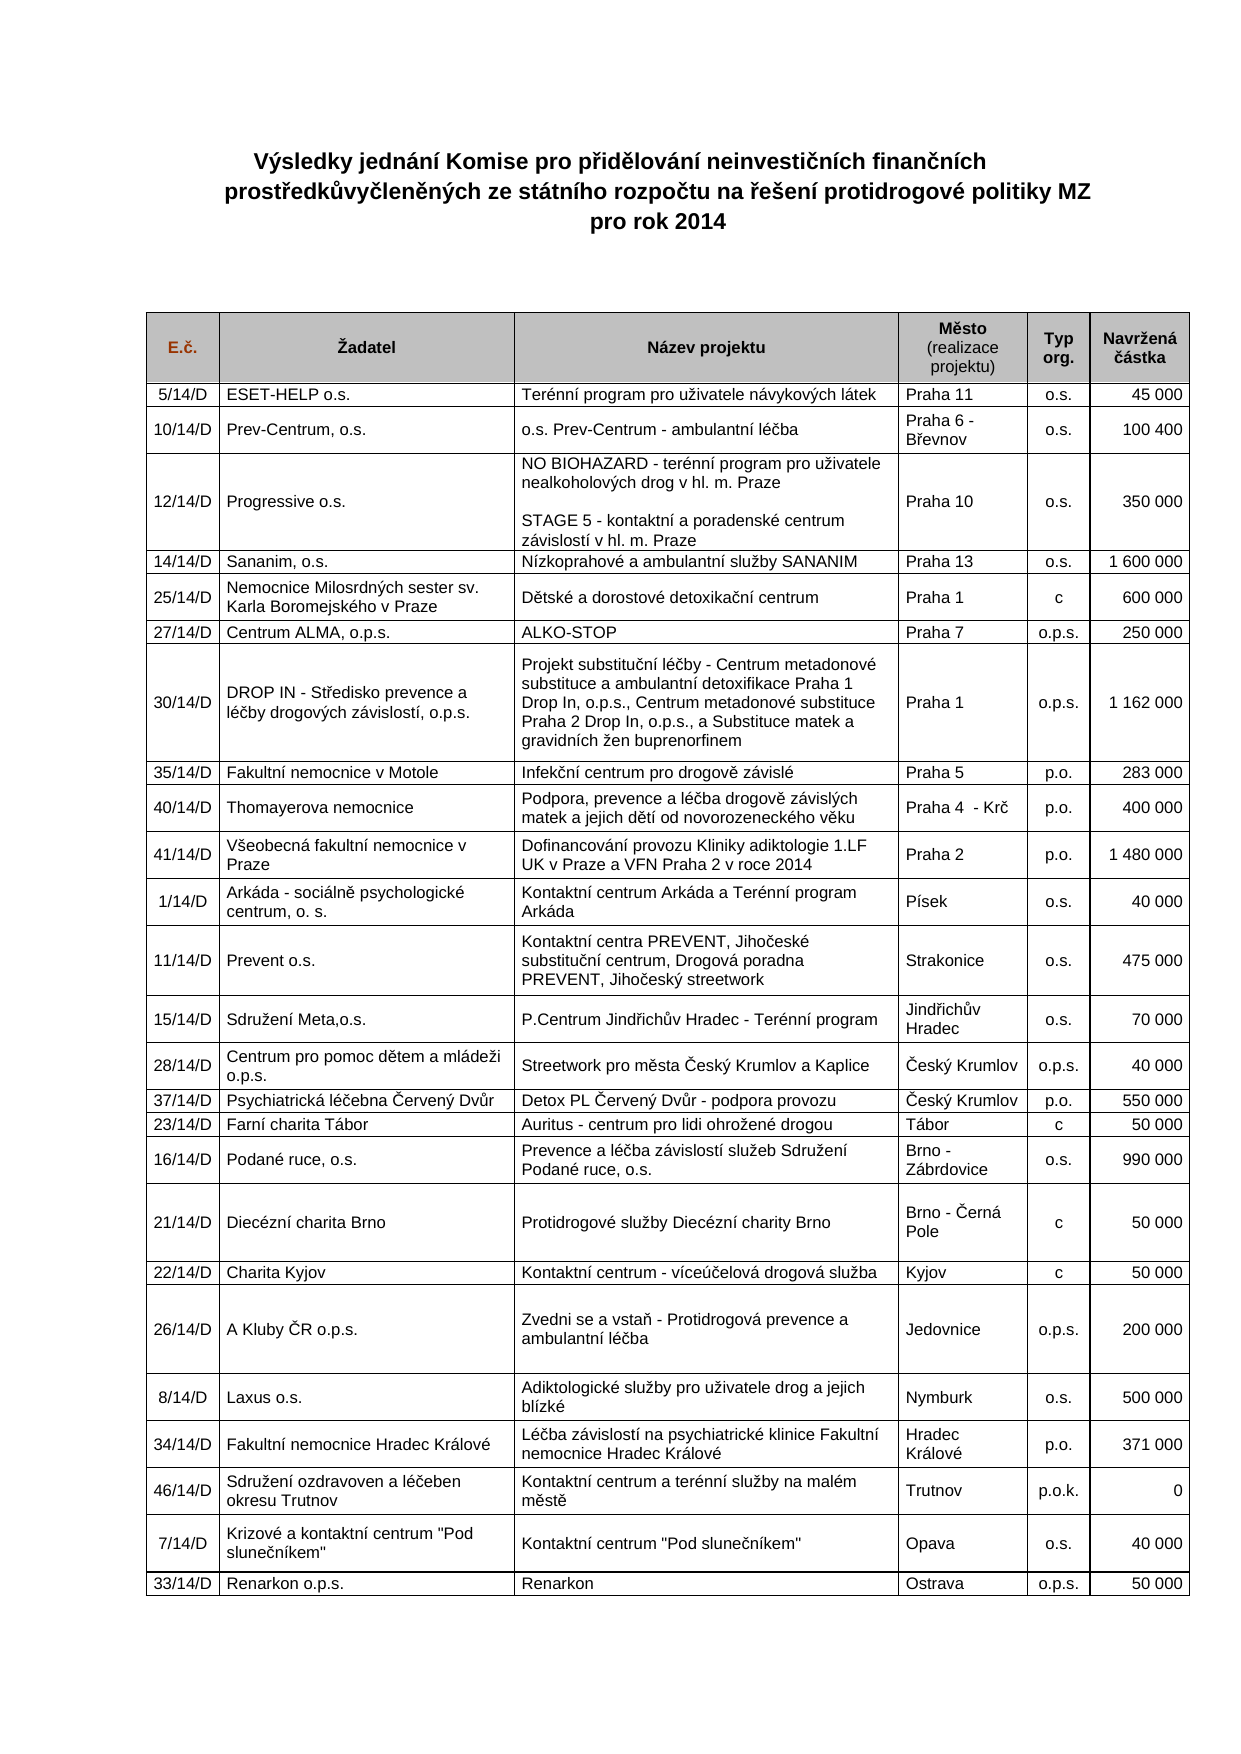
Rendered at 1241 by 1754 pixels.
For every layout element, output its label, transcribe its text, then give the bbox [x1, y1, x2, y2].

table_cell Český Krumlov [899, 1043, 1027, 1089]
table_cell ESET-HELP o.s. [220, 384, 514, 406]
table_cell Prevence a léčba závislostí služeb Sdružení Podané ruce, o.s. [515, 1137, 898, 1182]
table_cell p.o. [1028, 1421, 1089, 1467]
table_cell o.s. [1028, 1515, 1089, 1571]
table_cell Fakultní nemocnice v Motole [220, 762, 514, 784]
table_cell Protidrogové služby Diecézní charity Brno [515, 1184, 898, 1261]
text Výsledky jednání Komise pro přidělování neinvestičních finančních prostředkůvyčleněných ze státního rozpočtu na řešení protidrogové politiky MZ pro rok 2014 [148, 148, 1093, 234]
table_cell Jindřichův Hradec [899, 996, 1027, 1042]
table_cell 21/14/D [147, 1184, 219, 1261]
table_cell o.s. [1028, 926, 1089, 995]
table_cell A Kluby ČR o.p.s. [220, 1285, 514, 1373]
table_cell Sdružení ozdravoven a léčeben okresu Trutnov [220, 1468, 514, 1514]
table_cell Praha 7 [899, 621, 1027, 643]
table_cell Sananim, o.s. [220, 551, 514, 573]
table_cell ALKO-STOP [515, 621, 898, 643]
table_cell 40/14/D [147, 785, 219, 831]
table_cell Nemocnice Milosrdných sester sv. Karla Boromejského v Praze [220, 574, 514, 620]
table_cell Arkáda - sociálně psychologické centrum, o. s. [220, 879, 514, 924]
table_cell o.p.s. [1028, 621, 1089, 643]
table_header Název projektu [515, 313, 898, 382]
table_cell Prev-Centrum, o.s. [220, 407, 514, 453]
table_cell P.Centrum Jindřichův Hradec - Terénní program [515, 996, 898, 1042]
table_cell NO BIOHAZARD - terénní program pro uživatele nealkoholových drog v hl. m. Praze STAGE 5 - kontaktní a poradenské centrum závislostí v hl. m. Praze [515, 454, 898, 549]
table_cell Všeobecná fakultní nemocnice v Praze [220, 832, 514, 878]
table_cell o.p.s. [1028, 644, 1089, 761]
table_cell 45 000 [1091, 384, 1189, 406]
table_cell 50 000 [1091, 1113, 1189, 1136]
table_cell 23/14/D [147, 1113, 219, 1136]
table_cell Krizové a kontaktní centrum "Pod slunečníkem" [220, 1515, 514, 1571]
table_cell Kyjov [899, 1262, 1027, 1284]
table_cell 7/14/D [147, 1515, 219, 1571]
table_header E.č. [147, 313, 219, 382]
table_cell 27/14/D [147, 621, 219, 643]
table_cell 500 000 [1091, 1374, 1189, 1420]
table_cell 34/14/D [147, 1421, 219, 1467]
table_cell o.s. [1028, 551, 1089, 573]
table_header Typ org. [1028, 313, 1089, 382]
table_cell p.o. [1028, 832, 1089, 878]
table_cell 70 000 [1091, 996, 1189, 1042]
table_cell Prevent o.s. [220, 926, 514, 995]
table_cell Podpora, prevence a léčba drogově závislých matek a jejich dětí od novorozeneckého věku [515, 785, 898, 831]
table_cell Praha 13 [899, 551, 1027, 573]
table_cell o.s. [1028, 996, 1089, 1042]
table_cell Zvedni se a vstaň - Protidrogová prevence a ambulantní léčba [515, 1285, 898, 1373]
table_cell Kontaktní centrum "Pod slunečníkem" [515, 1515, 898, 1571]
table_cell Praha 10 [899, 454, 1027, 549]
table_cell o.s. Prev-Centrum - ambulantní léčba [515, 407, 898, 453]
table_cell Opava [899, 1515, 1027, 1571]
table_cell Kontaktní centrum a terénní služby na malém městě [515, 1468, 898, 1514]
table_cell 46/14/D [147, 1468, 219, 1514]
table_cell 550 000 [1091, 1090, 1189, 1112]
table_cell Kontaktní centrum Arkáda a Terénní program Arkáda [515, 879, 898, 924]
table_cell Adiktologické služby pro uživatele drog a jejich blízké [515, 1374, 898, 1420]
table_cell 40 000 [1091, 1515, 1189, 1571]
table_cell 1 600 000 [1091, 551, 1189, 573]
table_cell p.o.k. [1028, 1468, 1089, 1514]
table_cell Renarkon [515, 1573, 898, 1595]
table_cell Dětské a dorostové detoxikační centrum [515, 574, 898, 620]
table_cell Trutnov [899, 1468, 1027, 1514]
table_cell 200 000 [1091, 1285, 1189, 1373]
table_cell Renarkon o.p.s. [220, 1573, 514, 1595]
table_cell 600 000 [1091, 574, 1189, 620]
table_cell 1 162 000 [1091, 644, 1189, 761]
table_cell o.p.s. [1028, 1285, 1089, 1373]
table_cell 40 000 [1091, 1043, 1189, 1089]
table_cell o.p.s. [1028, 1043, 1089, 1089]
table_cell Ostrava [899, 1573, 1027, 1595]
table_cell Auritus - centrum pro lidi ohrožené drogou [515, 1113, 898, 1136]
table_cell Centrum pro pomoc dětem a mládeži o.p.s. [220, 1043, 514, 1089]
table_cell o.s. [1028, 407, 1089, 453]
table_cell 28/14/D [147, 1043, 219, 1089]
table_cell 990 000 [1091, 1137, 1189, 1182]
table_cell Thomayerova nemocnice [220, 785, 514, 831]
table_cell p.o. [1028, 762, 1089, 784]
table_cell Kontaktní centra PREVENT, Jihočeské substituční centrum, Drogová poradna PREVENT, Jihočeský streetwork [515, 926, 898, 995]
table_cell 250 000 [1091, 621, 1189, 643]
table_cell Psychiatrická léčebna Červený Dvůr [220, 1090, 514, 1112]
table_cell 33/14/D [147, 1573, 219, 1595]
table_cell o.s. [1028, 1374, 1089, 1420]
table_cell 371 000 [1091, 1421, 1189, 1467]
table_cell Charita Kyjov [220, 1262, 514, 1284]
table_cell 15/14/D [147, 996, 219, 1042]
table_cell Brno - Zábrdovice [899, 1137, 1027, 1182]
table_cell Terénní program pro uživatele návykových látek [515, 384, 898, 406]
table_cell Laxus o.s. [220, 1374, 514, 1420]
table_cell 22/14/D [147, 1262, 219, 1284]
table_cell Nymburk [899, 1374, 1027, 1420]
table_cell 16/14/D [147, 1137, 219, 1182]
table_cell 35/14/D [147, 762, 219, 784]
table_cell 5/14/D [147, 384, 219, 406]
table_cell Strakonice [899, 926, 1027, 995]
table_cell p.o. [1028, 785, 1089, 831]
table_cell Praha 6 - Břevnov [899, 407, 1027, 453]
table_cell Praha 11 [899, 384, 1027, 406]
table_cell 25/14/D [147, 574, 219, 620]
table_cell Kontaktní centrum - víceúčelová drogová služba [515, 1262, 898, 1284]
table_cell c [1028, 1184, 1089, 1261]
table_cell Diecézní charita Brno [220, 1184, 514, 1261]
table_cell 12/14/D [147, 454, 219, 549]
table_cell 100 400 [1091, 407, 1189, 453]
table_cell Dofinancování provozu Kliniky adiktologie 1.LF UK v Praze a VFN Praha 2 v roce 2014 [515, 832, 898, 878]
table_cell 41/14/D [147, 832, 219, 878]
table_cell Detox PL Červený Dvůr - podpora provozu [515, 1090, 898, 1112]
table_cell 1 480 000 [1091, 832, 1189, 878]
table_cell 0 [1091, 1468, 1189, 1514]
table_cell 50 000 [1091, 1573, 1189, 1595]
table_cell Infekční centrum pro drogově závislé [515, 762, 898, 784]
table_cell Projekt substituční léčby - Centrum metadonové substituce a ambulantní detoxifikace Praha 1 Drop In, o.p.s., Centrum metadonové substituce Praha 2 Drop In, o.p.s., a Substituce matek a gravidních žen buprenorfinem [515, 644, 898, 761]
table_cell 11/14/D [147, 926, 219, 995]
table_cell o.s. [1028, 454, 1089, 549]
table_cell 30/14/D [147, 644, 219, 761]
table_cell Centrum ALMA, o.p.s. [220, 621, 514, 643]
table_header Navržená částka [1091, 313, 1189, 382]
table_cell 40 000 [1091, 879, 1189, 924]
table_cell Tábor [899, 1113, 1027, 1136]
table_cell Farní charita Tábor [220, 1113, 514, 1136]
table_cell Praha 1 [899, 644, 1027, 761]
table_cell Písek [899, 879, 1027, 924]
table_cell 475 000 [1091, 926, 1189, 995]
table_cell 50 000 [1091, 1184, 1189, 1261]
table_cell Praha 2 [899, 832, 1027, 878]
table_cell o.s. [1028, 384, 1089, 406]
table_cell 26/14/D [147, 1285, 219, 1373]
table_cell Fakultní nemocnice Hradec Králové [220, 1421, 514, 1467]
table_cell 350 000 [1091, 454, 1189, 549]
table_cell 14/14/D [147, 551, 219, 573]
table_cell Praha 1 [899, 574, 1027, 620]
table_cell c [1028, 1262, 1089, 1284]
table_cell c [1028, 1113, 1089, 1136]
table_cell Praha 5 [899, 762, 1027, 784]
table_cell Streetwork pro města Český Krumlov a Kaplice [515, 1043, 898, 1089]
table_cell 50 000 [1091, 1262, 1189, 1284]
table_cell Léčba závislostí na psychiatrické klinice Fakultní nemocnice Hradec Králové [515, 1421, 898, 1467]
table_cell Nízkoprahové a ambulantní služby SANANIM [515, 551, 898, 573]
table_cell c [1028, 574, 1089, 620]
table_cell 8/14/D [147, 1374, 219, 1420]
table_cell Hradec Králové [899, 1421, 1027, 1467]
table_cell 400 000 [1091, 785, 1189, 831]
table_cell 37/14/D [147, 1090, 219, 1112]
table_cell o.s. [1028, 879, 1089, 924]
table_cell Podané ruce, o.s. [220, 1137, 514, 1182]
table_cell Sdružení Meta,o.s. [220, 996, 514, 1042]
table_cell DROP IN - Středisko prevence a léčby drogových závislostí, o.p.s. [220, 644, 514, 761]
table_cell Český Krumlov [899, 1090, 1027, 1112]
table_cell p.o. [1028, 1090, 1089, 1112]
table_cell Praha 4 - Krč [899, 785, 1027, 831]
table_cell Progressive o.s. [220, 454, 514, 549]
table_cell 283 000 [1091, 762, 1189, 784]
table_cell 1/14/D [147, 879, 219, 924]
table_cell o.s. [1028, 1137, 1089, 1182]
table_cell 10/14/D [147, 407, 219, 453]
table_cell o.p.s. [1028, 1573, 1089, 1595]
table_header Město (realizace projektu) [899, 313, 1027, 382]
table_cell Jedovnice [899, 1285, 1027, 1373]
table_cell Brno - Černá Pole [899, 1184, 1027, 1261]
table_header Žadatel [220, 313, 514, 382]
